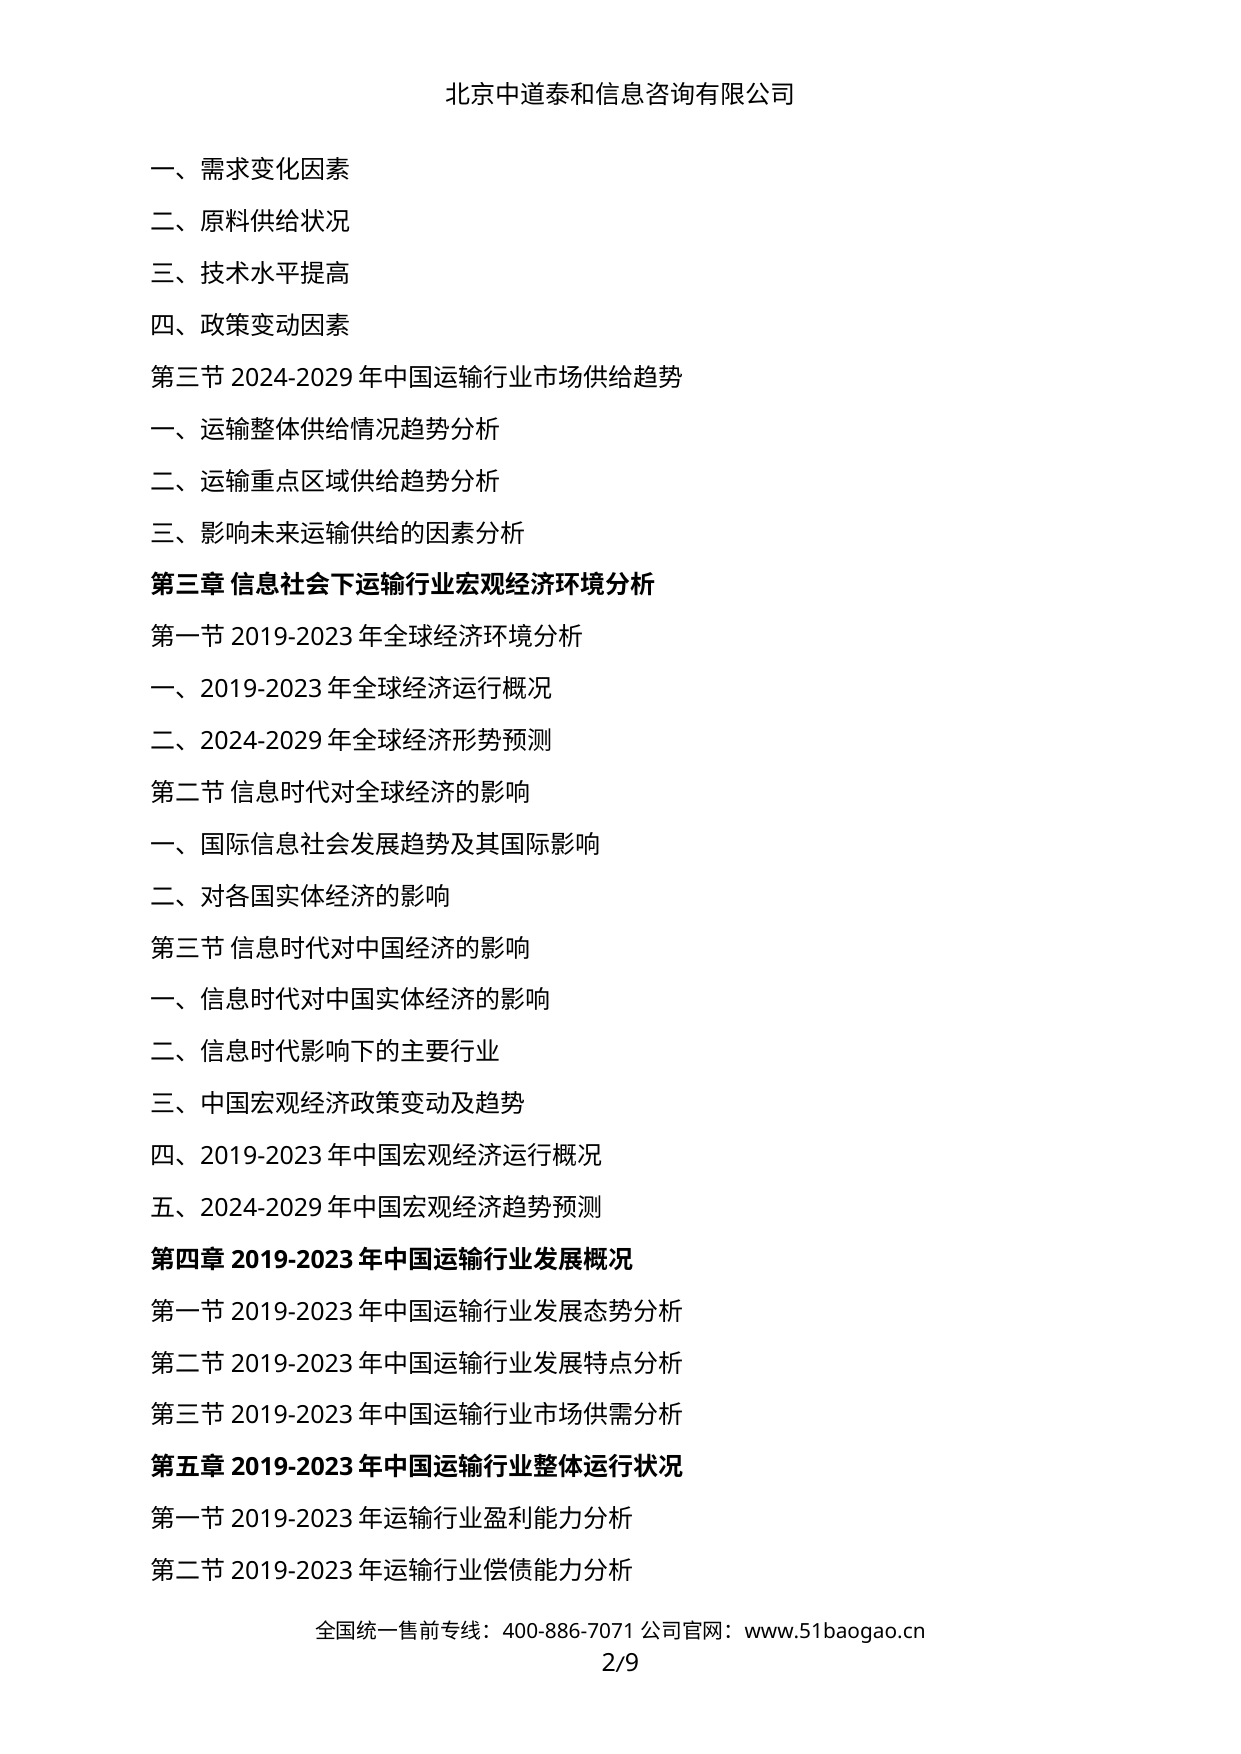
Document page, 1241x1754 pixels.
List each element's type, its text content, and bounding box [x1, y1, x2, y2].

text 三、影响未来运输供给的因素分析 [150, 513, 1090, 549]
text 第三节 信息时代对中国经济的影响 [150, 928, 1090, 964]
text 一、需求变化因素 [150, 150, 1090, 186]
text 二、信息时代影响下的主要行业 [150, 1032, 1090, 1068]
text 第三节 2024-2029年中国运输行业市场供给趋势 [150, 357, 1090, 394]
text 五、2024-2029年中国宏观经济趋势预测 [150, 1187, 1090, 1224]
text 一、运输整体供给情况趋势分析 [150, 409, 1090, 446]
text 第二节 2019-2023年中国运输行业发展特点分析 [150, 1343, 1090, 1379]
text 四、政策变动因素 [150, 306, 1090, 342]
text 第二节 信息时代对全球经济的影响 [150, 772, 1090, 809]
text 第三章 信息社会下运输行业宏观经济环境分析 [150, 565, 1090, 601]
text 四、2019-2023年中国宏观经济运行概况 [150, 1136, 1090, 1172]
text 三、技术水平提高 [150, 254, 1090, 290]
text 一、国际信息社会发展趋势及其国际影响 [150, 824, 1090, 861]
text 第一节 2019-2023年运输行业盈利能力分析 [150, 1499, 1090, 1535]
text 第四章 2019-2023年中国运输行业发展概况 [150, 1239, 1090, 1276]
text 第一节 2019-2023年中国运输行业发展态势分析 [150, 1291, 1090, 1327]
text 二、2024-2029年全球经济形势预测 [150, 721, 1090, 757]
text 一、2019-2023年全球经济运行概况 [150, 669, 1090, 705]
text 第五章 2019-2023年中国运输行业整体运行状况 [150, 1447, 1090, 1483]
text 第一节 2019-2023年全球经济环境分析 [150, 617, 1090, 653]
text 一、信息时代对中国实体经济的影响 [150, 980, 1090, 1016]
text 第二节 2019-2023年运输行业偿债能力分析 [150, 1551, 1090, 1587]
text 第三节 2019-2023年中国运输行业市场供需分析 [150, 1395, 1090, 1431]
text 二、原料供给状况 [150, 202, 1090, 238]
text 二、对各国实体经济的影响 [150, 876, 1090, 912]
text 三、中国宏观经济政策变动及趋势 [150, 1084, 1090, 1120]
text 二、运输重点区域供给趋势分析 [150, 461, 1090, 497]
